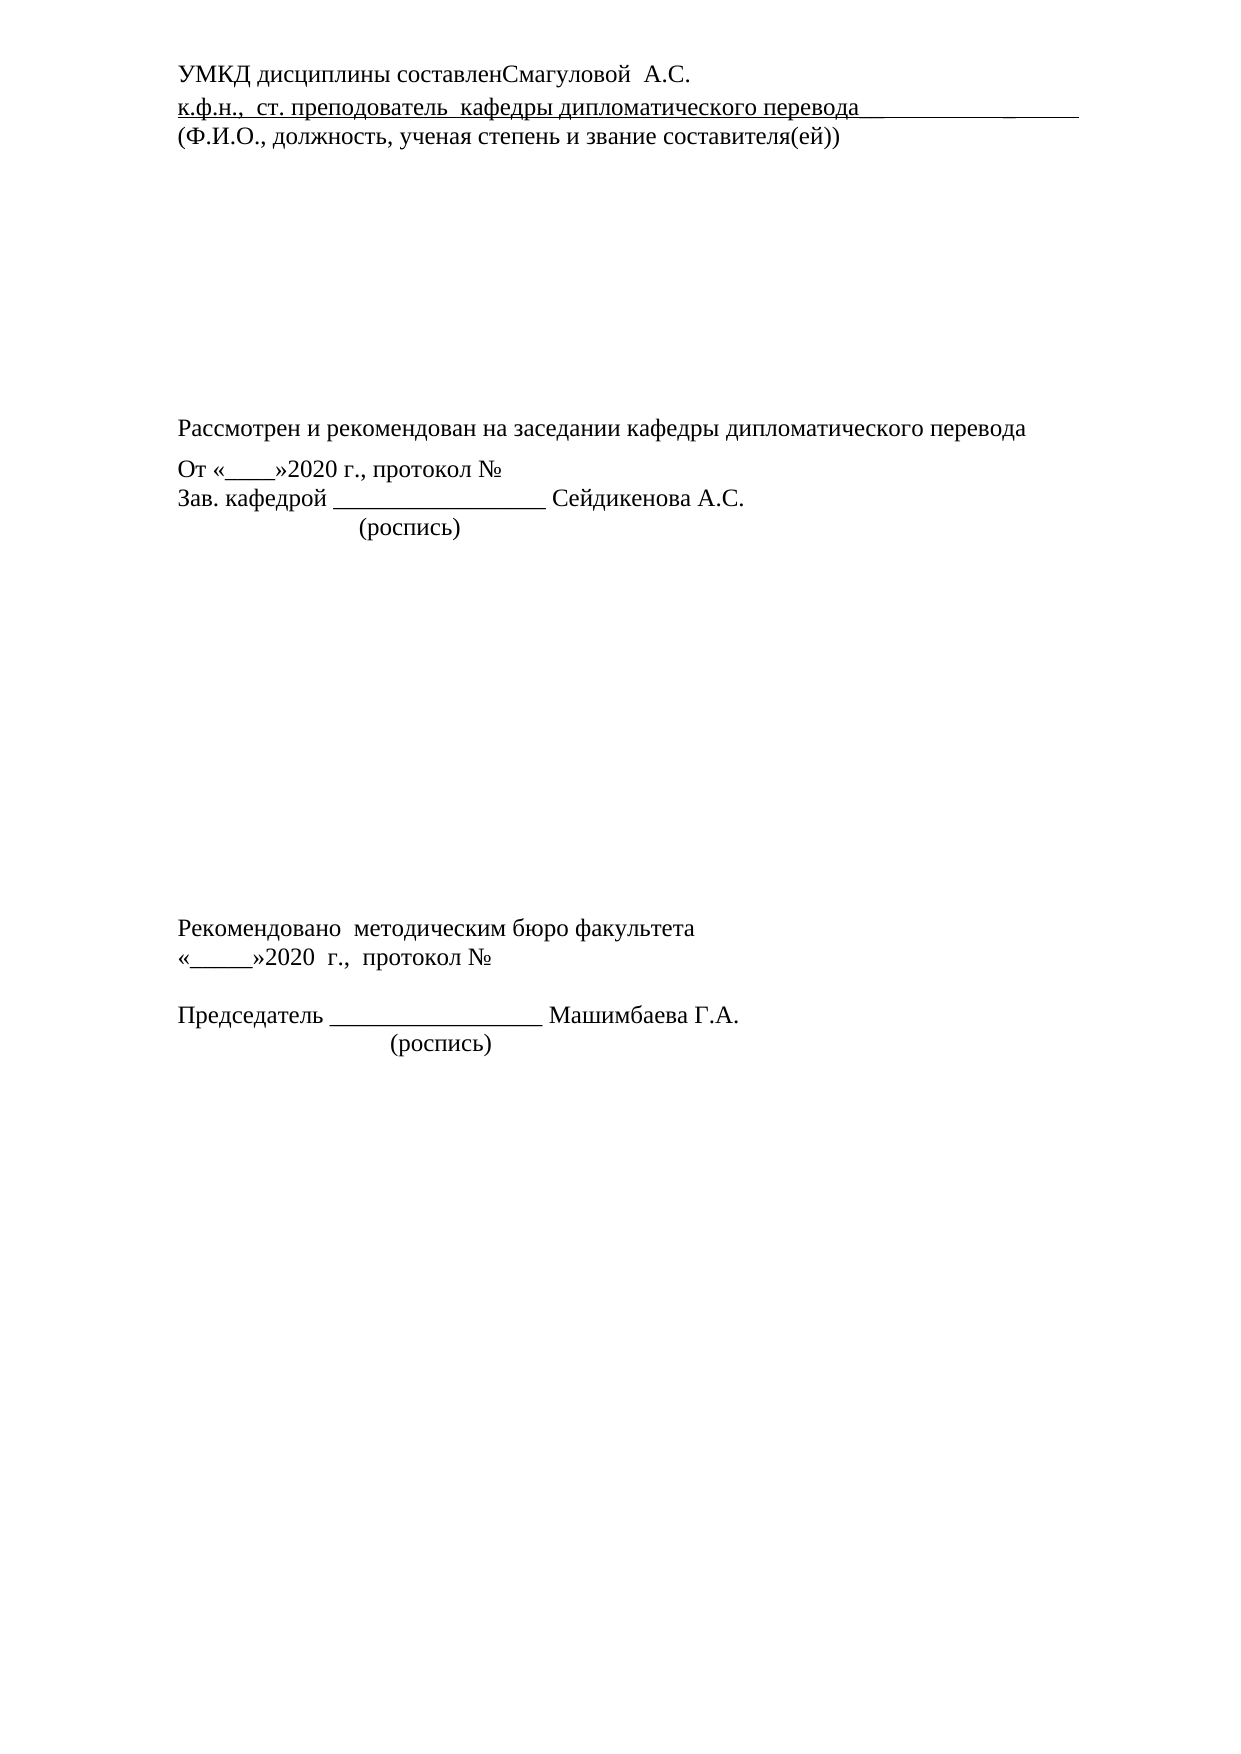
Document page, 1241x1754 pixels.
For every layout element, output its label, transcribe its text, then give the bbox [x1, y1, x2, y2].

text Рекомендовано методическим бюро факультета [177, 913, 1152, 942]
text От «____»2020 г., протокол № [177, 454, 1152, 483]
text «_____»2020 г., протокол № [177, 942, 1152, 971]
text (Ф.И.О., должность, ученая степень и звание составителя(ей)) [177, 121, 1152, 149]
text к.ф.н., ст. преподователь кафедры дипломатического перевода__ _ [177, 92, 1152, 121]
text (роспись) [177, 512, 1152, 541]
text Рассмотрен и рекомендован на заседании кафедры дипломатического перевода [177, 413, 1152, 442]
text Зав. кафедрой _________________ Сейдикенова А.С. [177, 483, 1152, 512]
text Председатель _________________ Машимбаева Г.А. [177, 1000, 1152, 1028]
text УМКД дисциплины составленСмагуловой А.С. [177, 59, 1152, 88]
text (роспись) [177, 1028, 1152, 1057]
